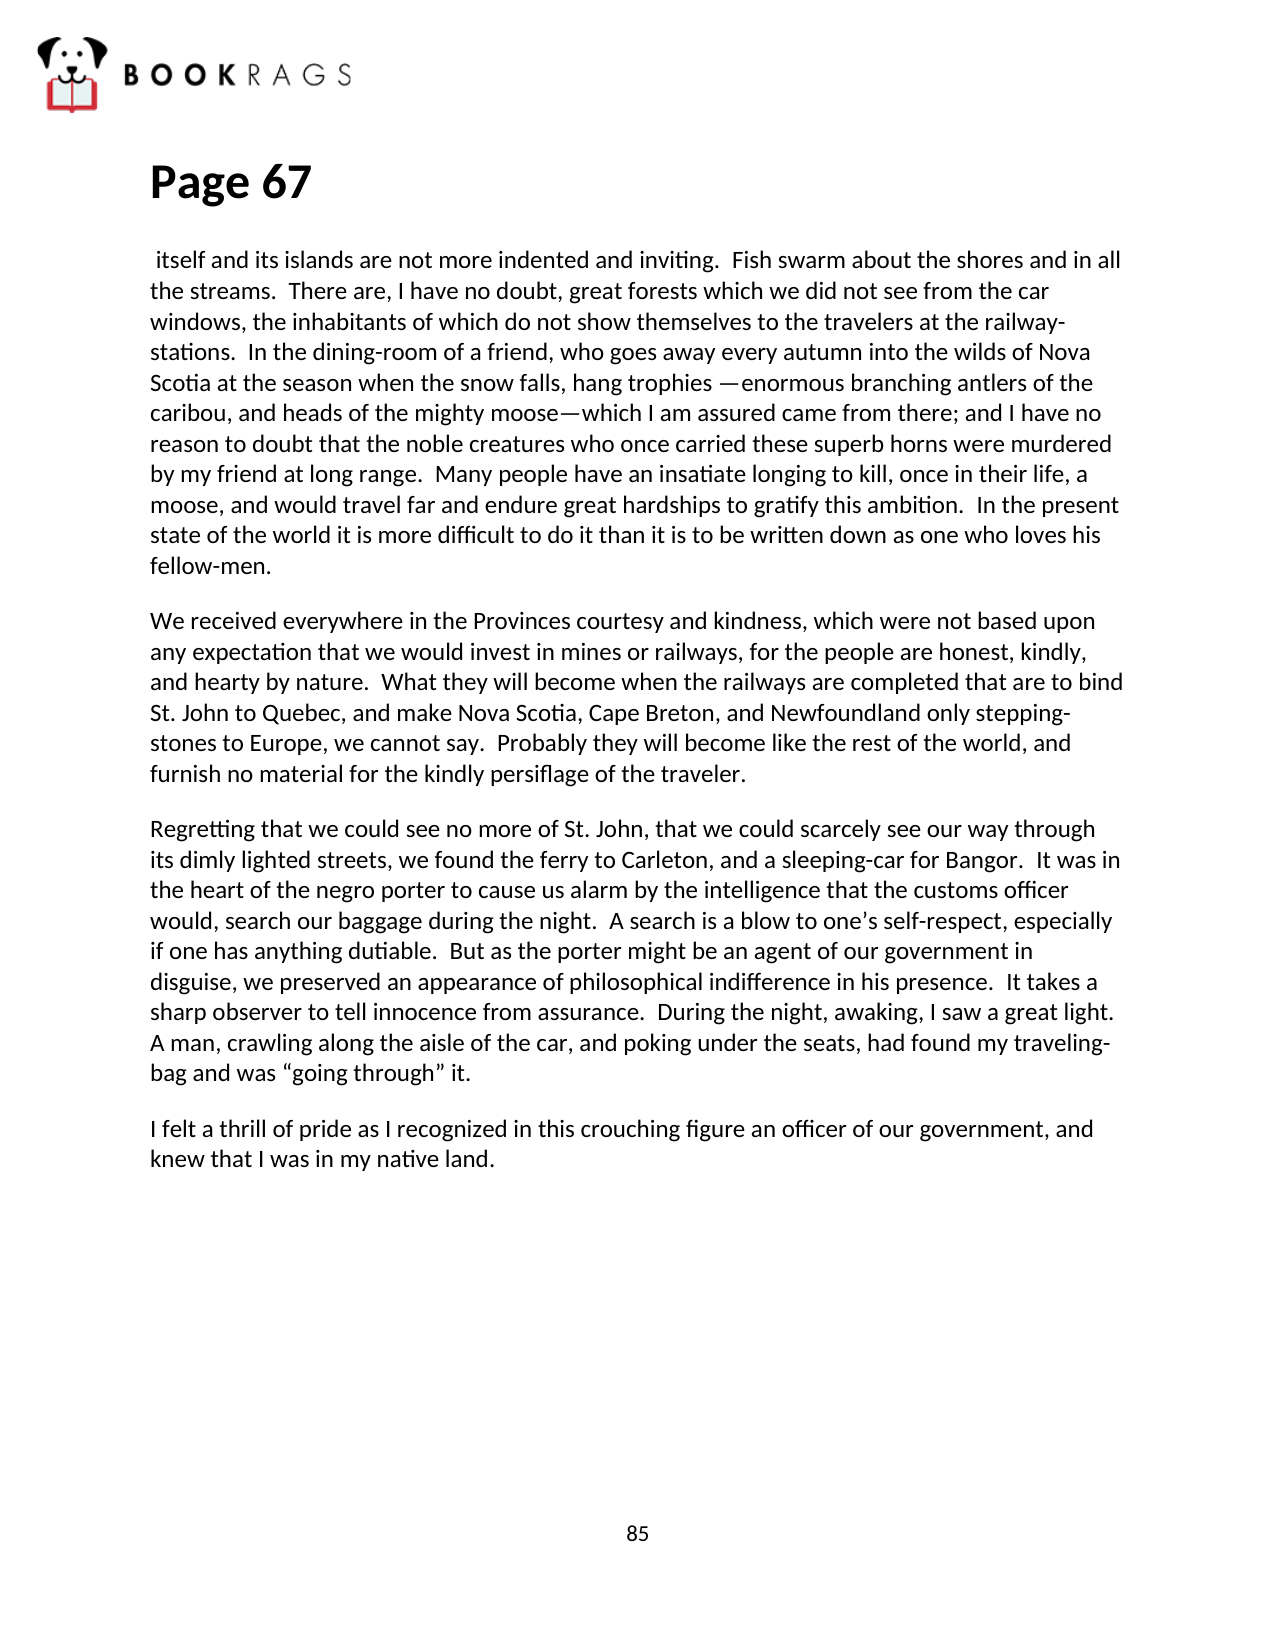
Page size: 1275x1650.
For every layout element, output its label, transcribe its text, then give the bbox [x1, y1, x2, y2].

text We received everywhere in the Provinces courtesy and kindness, which were not based upon any expectation that we would invest in mines or railways, for the people are honest, kindly, and hearty by nature. What they will become when the railways are completed that are to bind St. John to Quebec, and make Nova Scotia, Cape Breton, and Newfoundland only stepping-stones to Europe, we cannot say. Probably they will become like the rest of the world, and furnish no material for the kindly persiflage of the traveler. [150, 605, 1125, 788]
text Regretting that we could see no more of St. John, that we could scarcely see our way through its dimly lighted streets, we found the ferry to Carleton, and a sleeping-car for Bangor. It was in the heart of the negro porter to cause us alarm by the intelligence that the customs officer would, search our baggage during the night. A search is a blow to one’s self-respect, especially if one has anything dutiable. But as the porter might be an agent of our government in disguise, we preserved an appearance of philosophical indifference in his presence. It takes a sharp observer to tell innocence from assurance. During the night, awaking, I saw a great light. A man, crawling along the aisle of the car, and poking under the seats, had found my traveling-bag and was “going through” it. [150, 813, 1125, 1088]
picture [37, 37, 351, 113]
text itself and its islands are not more indented and inviting. Fish swarm about the shores and in all the streams. There are, I have no doubt, great forests which we did not see from the car windows, the inhabitants of which do not show themselves to the travelers at the railway-stations. In the dining-room of a friend, who goes away every autumn into the wilds of Nova Scotia at the season when the snow falls, hang trophies —­enormous branching antlers of the caribou, and heads of the mighty moose—­which I am assured came from there; and I have no reason to doubt that the noble creatures who once carried these superb horns were murdered by my friend at long range. Many people have an insatiate longing to kill, once in their life, a moose, and would travel far and endure great hardships to gratify this ambition. In the present state of the world it is more difficult to do it than it is to be written down as one who loves his fellow-men. [150, 244, 1125, 580]
text I felt a thrill of pride as I recognized in this crouching figure an officer of our government, and knew that I was in my native land. [150, 1113, 1125, 1174]
text Page 67 [150, 150, 1125, 211]
